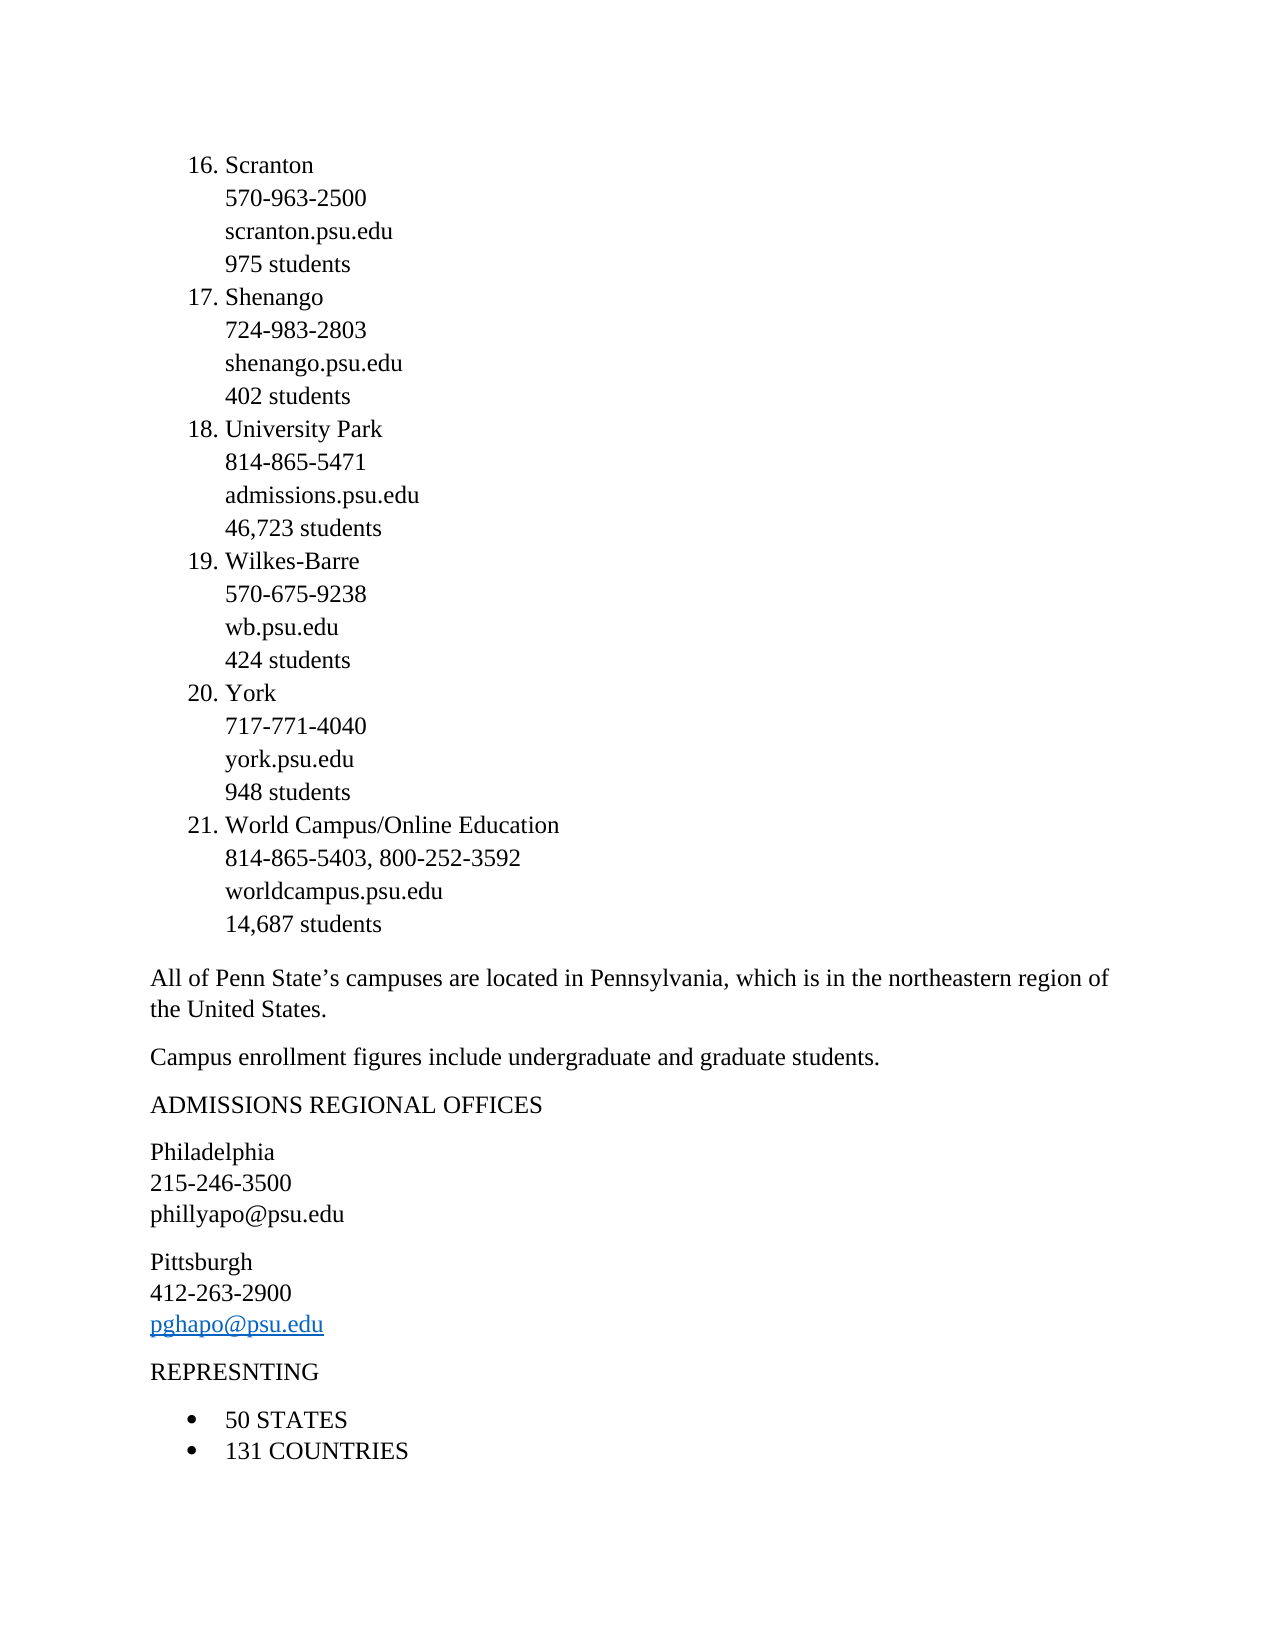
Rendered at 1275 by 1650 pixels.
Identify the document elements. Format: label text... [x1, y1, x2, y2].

list Wilkes-Barre 570-675-9238 wb.psu.edu 424 students [187, 546, 1125, 674]
list 50 STATES [187, 1405, 1125, 1433]
text All of Penn State’s campuses are located in Pennsylvania, which is in the northeastern region of the United States. [150, 963, 1125, 1023]
text Pittsburgh 412-263-2900 pghapo@psu.edu [150, 1247, 1125, 1338]
list World Campus/Online Education 814-865-5403, 800-252-3592 worldcampus.psu.edu 14,687 students [187, 810, 1125, 938]
list 131 COUNTRIES [187, 1436, 1125, 1464]
text Campus enrollment figures include undergraduate and graduate students. [150, 1042, 1125, 1071]
text REPRESNTING [150, 1357, 1125, 1386]
list University Park 814-865-5471 admissions.psu.edu 46,723 students [187, 414, 1125, 542]
text Philadelphia 215-246-3500 phillyapo@psu.edu [150, 1137, 1125, 1228]
list Shenango 724-983-2803 shenango.psu.edu 402 students [187, 282, 1125, 410]
list York 717-771-4040 york.psu.edu 948 students [187, 678, 1125, 806]
list Scranton 570-963-2500 scranton.psu.edu 975 students [187, 150, 1125, 278]
text ADMISSIONS REGIONAL OFFICES [150, 1090, 1125, 1118]
